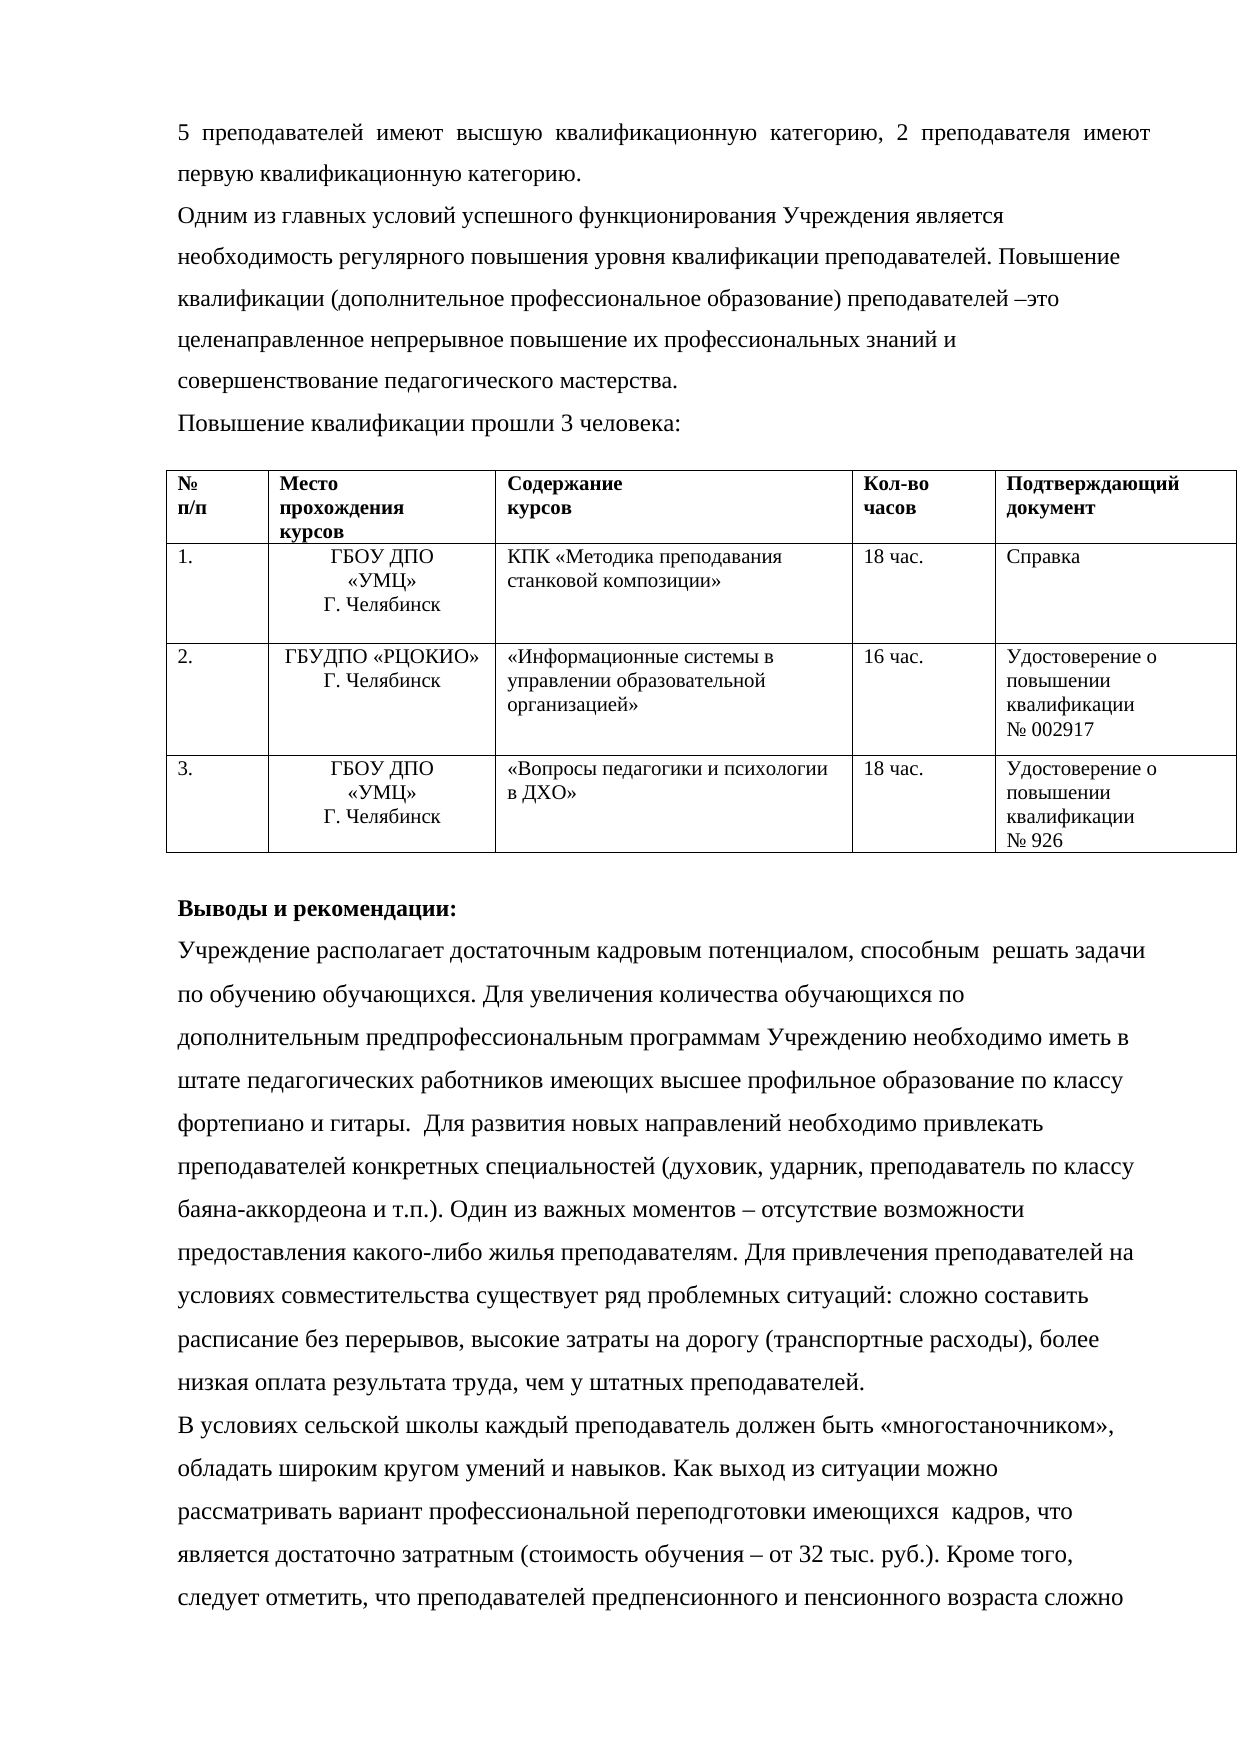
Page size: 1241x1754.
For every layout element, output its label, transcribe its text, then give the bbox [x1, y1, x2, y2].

table_cell Удостоверение о повышении квалификации № 002917 [996, 644, 1236, 754]
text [177, 1410, 1152, 1611]
table_header Кол-во часов [853, 471, 995, 543]
table_cell КПК «Методика преподавания станковой композиции» [496, 544, 852, 643]
table_header № п/п [167, 471, 268, 543]
table_cell Справка [996, 544, 1236, 643]
table_cell 18 час. [853, 544, 995, 643]
table_cell 1. [167, 544, 268, 643]
table_header Место прохождения курсов [269, 471, 495, 543]
table_header Подтверждающий документ [996, 471, 1236, 543]
table_cell «Вопросы педагогики и психологии в ДХО» [496, 756, 852, 852]
text Одним из главных условий успешного функционирования Учреждения является необходимость регулярного повышения уровня квалификации преподавателей. Повышение квалификации (дополнительное профессиональное образование) преподавателей –это целенаправленное непрерывное повышение их профессиональных знаний и совершенствование педагогического мастерства. [177, 201, 1152, 394]
table_cell ГБОУ ДПО «УМЦ» Г. Челябинск [269, 544, 495, 643]
table_cell 16 час. [853, 644, 995, 754]
table_cell 18 час. [853, 756, 995, 852]
table_header Содержание курсов [496, 471, 852, 543]
table_cell Удостоверение о повышении квалификации № 926 [996, 756, 1236, 852]
text Повышение квалификации прошли 3 человека: [177, 408, 1152, 436]
table_cell ГБУДПО «РЦОКИО» Г. Челябинск [269, 644, 495, 754]
table_cell 3. [167, 756, 268, 852]
table_cell «Информационные системы в управлении образовательной организацией» [496, 644, 852, 754]
table_cell ГБОУ ДПО «УМЦ» Г. Челябинск [269, 756, 495, 852]
text 5 преподавателей имеют высшую квалификационную категорию, 2 преподавателя имеют первую квалификационную категорию. [177, 118, 1152, 187]
text Выводы и рекомендации: [177, 894, 1152, 922]
text Учреждение располагает достаточным кадровым потенциалом, способным решать задачи по обучению обучающихся. Для увеличения количества обучающихся по дополнительным предпрофессиональным программам Учреждению необходимо иметь в штате педагогических работников имеющих высшее профильное образование по классу фортепиано и гитары. Для развития новых направлений необходимо привлекать преподавателей конкретных специальностей (духовик, ударник, преподаватель по классу баяна-аккордеона и т.п.). Один из важных моментов – отсутствие возможности предоставления какого-либо жилья преподавателям. Для привлечения преподавателей на условиях совместительства существует ряд проблемных ситуаций: сложно составить расписание без перерывов, высокие затраты на дорогу (транспортные расходы), более низкая оплата результата труда, чем у штатных преподавателей. [177, 936, 1152, 1396]
table_cell 2. [167, 644, 268, 754]
